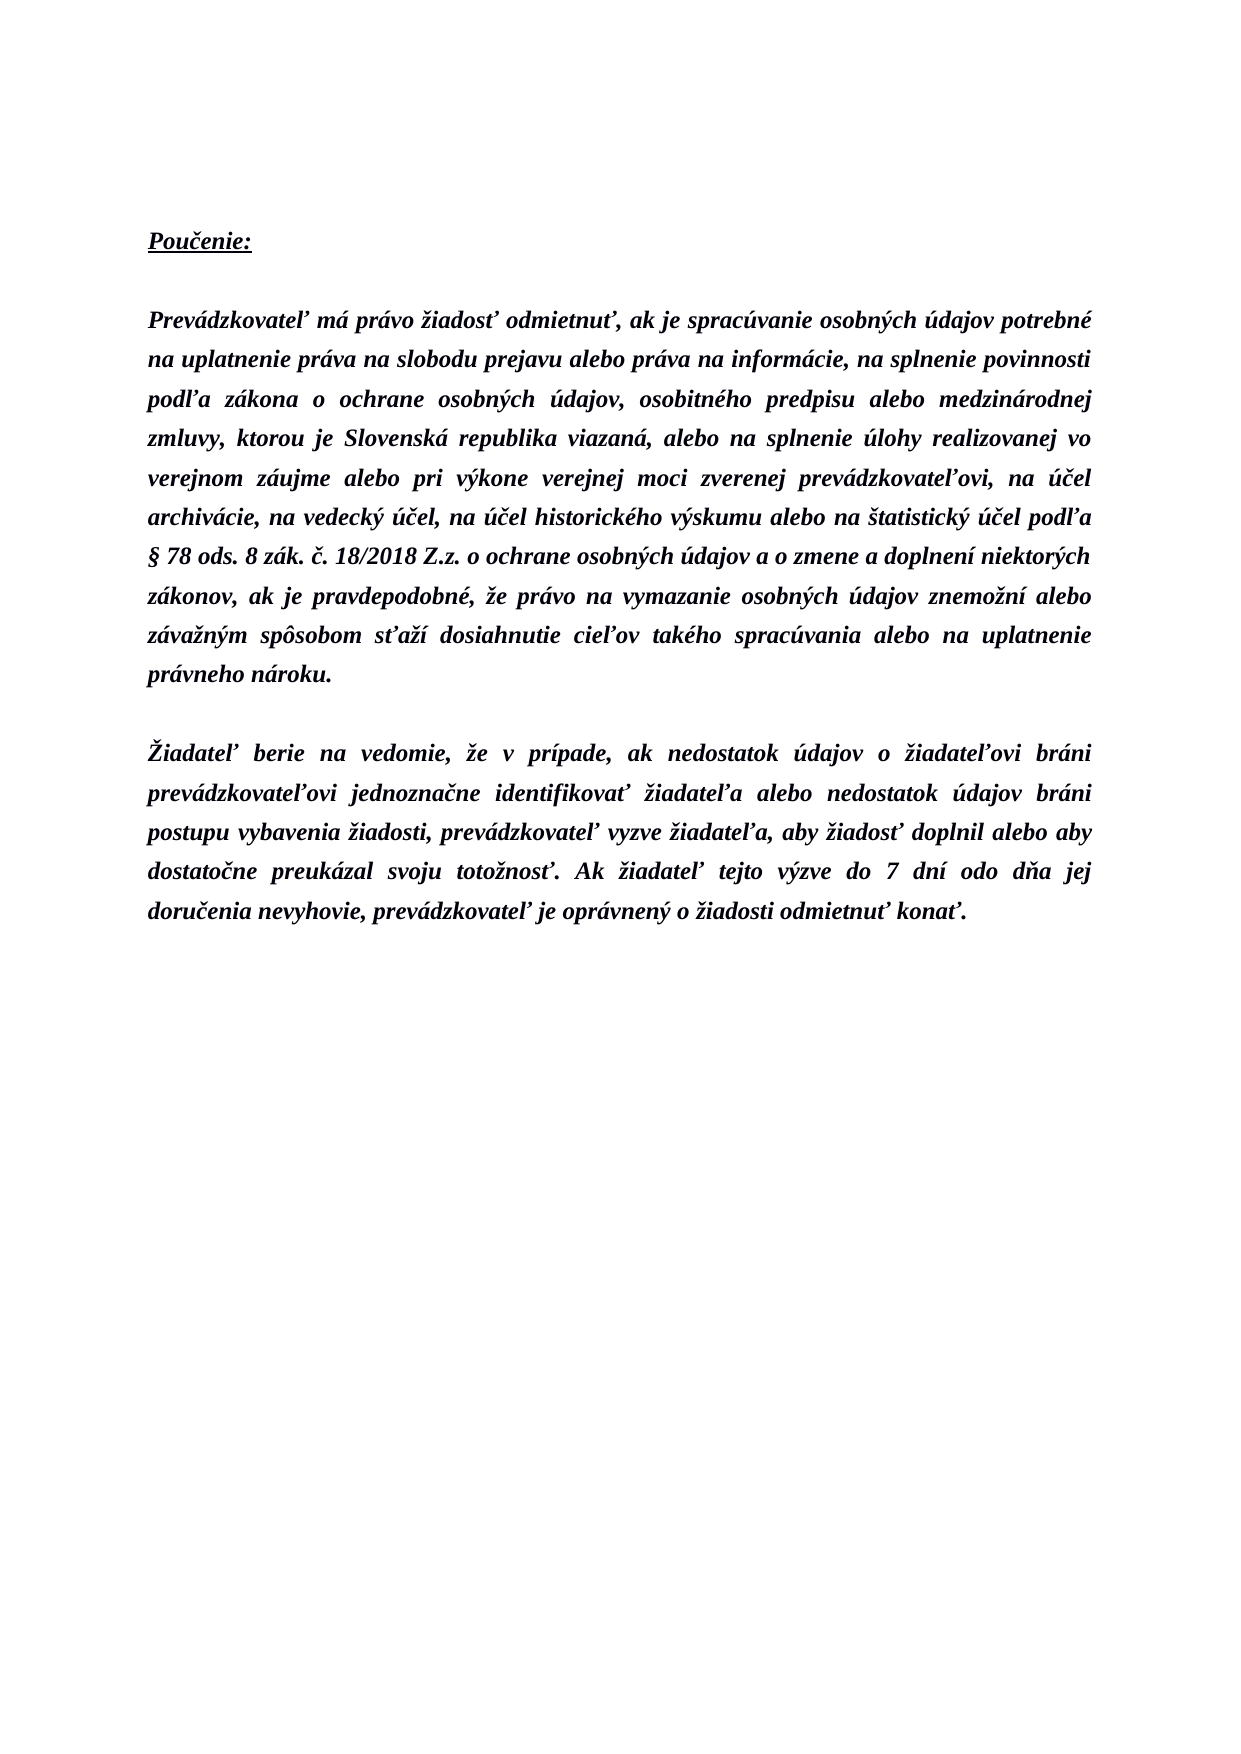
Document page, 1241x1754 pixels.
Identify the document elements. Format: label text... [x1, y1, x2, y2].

text Poučenie: [148, 226, 1093, 255]
text Prevádzkovateľ má právo žiadosť odmietnuť, ak je spracúvanie osobných údajov potrebné na uplatnenie práva na slobodu prejavu alebo práva na informácie, na splnenie povinnosti podľa zákona o ochrane osobných údajov, osobitného predpisu alebo medzinárodnej zmluvy, ktorou je Slovenská republika viazaná, alebo na splnenie úlohy realizovanej vo verejnom záujme alebo pri výkone verejnej moci zverenej prevádzkovateľovi, na účel archivácie, na vedecký účel, na účel historického výskumu alebo na štatistický účel podľa § 78 ods. 8 zák. č. 18/2018 Z.z. o ochrane osobných údajov a o zmene a doplnení niektorých zákonov, ak je pravdepodobné, že právo na vymazanie osobných údajov znemožní alebo závažným spôsobom sťaží dosiahnutie cieľov takého spracúvania alebo na uplatnenie právneho nároku. [148, 305, 1093, 688]
text Žiadateľ berie na vedomie, že v prípade, ak nedostatok údajov o žiadateľovi bráni prevádzkovateľovi jednoznačne identifikovať žiadateľa alebo nedostatok údajov bráni postupu vybavenia žiadosti, prevádzkovateľ vyzve žiadateľa, aby žiadosť doplnil alebo aby dostatočne preukázal svoju totožnosť. Ak žiadateľ tejto výzve do 7 dní odo dňa jej doručenia nevyhovie, prevádzkovateľ je oprávnený o žiadosti odmietnuť konať. [148, 738, 1093, 924]
